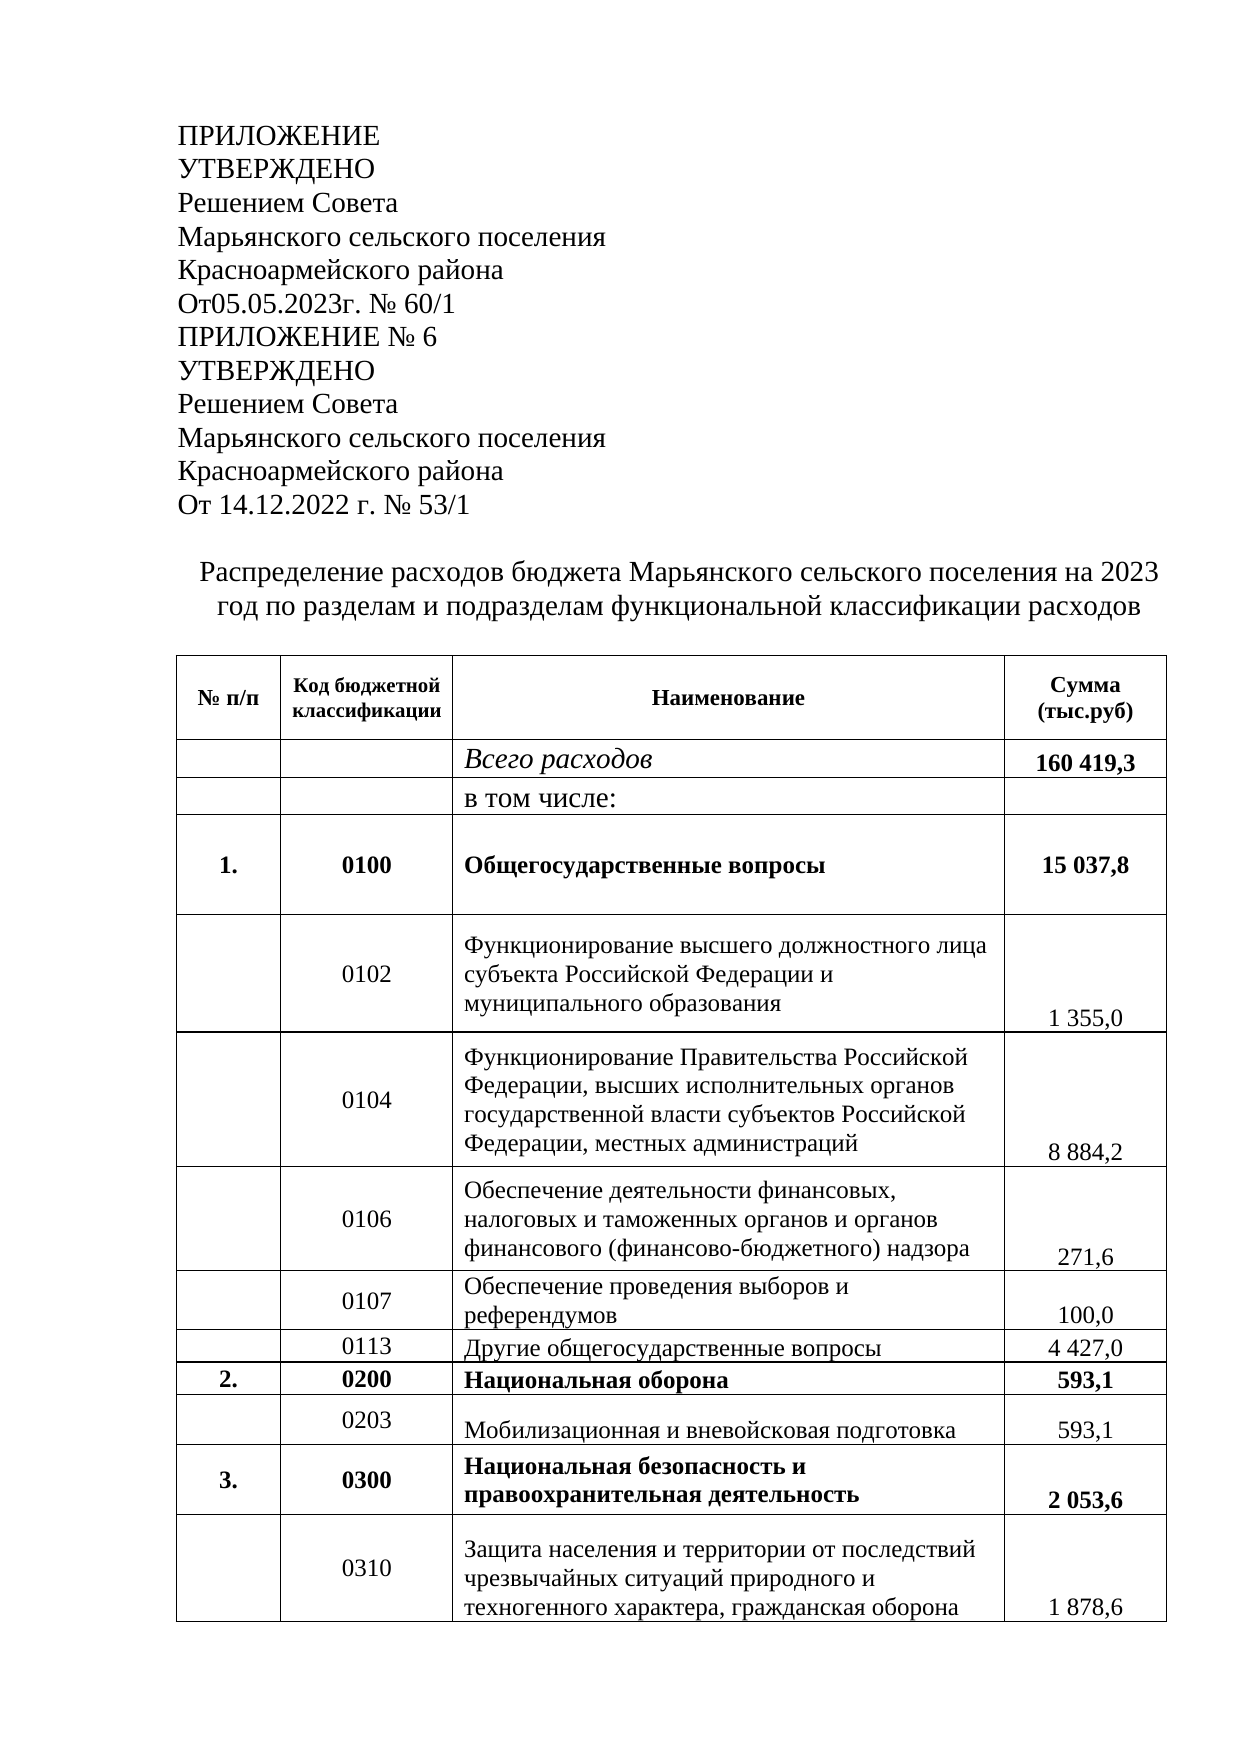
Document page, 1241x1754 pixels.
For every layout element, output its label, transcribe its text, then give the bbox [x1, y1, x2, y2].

table_cell Национальная безопасность и правоохранительная деятельность [453, 1445, 1004, 1514]
table_cell Функционирование высшего должностного лица субъекта Российской Федерации и муниципального образования [453, 915, 1004, 1031]
table_cell 2. [177, 1363, 280, 1394]
text От 14.12.2022 г. № 53/1 [177, 487, 1181, 521]
table_cell Национальная оборона [453, 1363, 1004, 1394]
table_cell [177, 1033, 280, 1166]
table_cell Всего расходов [453, 740, 1004, 777]
table_cell 2 053,6 [1005, 1445, 1166, 1514]
table_cell Обеспечение проведения выборов и референдумов [453, 1271, 1004, 1329]
table_cell 0200 [281, 1363, 452, 1394]
table_cell 0300 [281, 1445, 452, 1514]
table_cell Другие общегосударственные вопросы [453, 1330, 1004, 1361]
table_cell 0107 [281, 1271, 452, 1329]
table_cell 0100 [281, 815, 452, 914]
table_cell 100,0 [1005, 1271, 1166, 1329]
table_cell 1 355,0 [1005, 915, 1166, 1031]
table_cell 271,6 [1005, 1167, 1166, 1270]
table_cell Обеспечение деятельности финансовых, налоговых и таможенных органов и органов финансового (финансово-бюджетного) надзора [453, 1167, 1004, 1270]
table_cell 4 427,0 [1005, 1330, 1166, 1361]
table_cell 0113 [281, 1330, 452, 1361]
table_cell [177, 1271, 280, 1329]
table_cell Общегосударственные вопросы [453, 815, 1004, 914]
table_cell 0310 [281, 1515, 452, 1621]
table_cell 160 419,3 [1005, 740, 1166, 777]
text Решением Совета [177, 386, 1181, 420]
text Решением Совета [177, 185, 1181, 219]
table_cell [281, 778, 452, 814]
table_cell 8 884,2 [1005, 1033, 1166, 1166]
text УТВЕРЖДЕНО [177, 152, 1181, 185]
table_cell 0203 [281, 1395, 452, 1444]
text ПРИЛОЖЕНИЕ № 6 [177, 319, 1181, 353]
table_cell 0102 [281, 915, 452, 1031]
text Красноармейского района [177, 252, 1181, 286]
table_cell в том числе: [453, 778, 1004, 814]
table_cell 15 037,8 [1005, 815, 1166, 914]
table_cell [177, 1167, 280, 1270]
table_cell [177, 778, 280, 814]
text От05.05.2023г. № 60/1 [177, 286, 1181, 319]
table_cell 593,1 [1005, 1395, 1166, 1444]
table_header № п/п [177, 656, 280, 739]
table_cell 0106 [281, 1167, 452, 1270]
text ПРИЛОЖЕНИЕ [177, 118, 1181, 152]
text Красноармейского района [177, 453, 1181, 487]
table_cell [177, 1515, 280, 1621]
text Распределение расходов бюджета Марьянского сельского поселения на 2023 год по разделам и подразделам функциональной классификации расходов [177, 554, 1181, 621]
table_cell [177, 1330, 280, 1361]
table_cell [177, 915, 280, 1031]
table_header Наименование [453, 656, 1004, 739]
table_cell [281, 740, 452, 777]
table_header Код бюджетной классификации [281, 656, 452, 739]
table_cell 3. [177, 1445, 280, 1514]
table_cell 1 878,6 [1005, 1515, 1166, 1621]
table_header Сумма (тыс.руб) [1005, 656, 1166, 739]
table_cell [177, 1395, 280, 1444]
table_cell 0104 [281, 1033, 452, 1166]
table_cell [1005, 778, 1166, 814]
text Марьянского сельского поселения [177, 420, 1181, 453]
table_cell 1. [177, 815, 280, 914]
table_cell Защита населения и территории от последствий чрезвычайных ситуаций природного и техногенного характера, гражданская оборона [453, 1515, 1004, 1621]
table_cell [177, 740, 280, 777]
table_cell Функционирование Правительства Российской Федерации, высших исполнительных органов государственной власти субъектов Российской Федерации, местных администраций [453, 1033, 1004, 1166]
table_cell Мобилизационная и вневойсковая подготовка [453, 1395, 1004, 1444]
text УТВЕРЖДЕНО [177, 353, 1181, 386]
table_cell 593,1 [1005, 1363, 1166, 1394]
text Марьянского сельского поселения [177, 219, 1181, 252]
